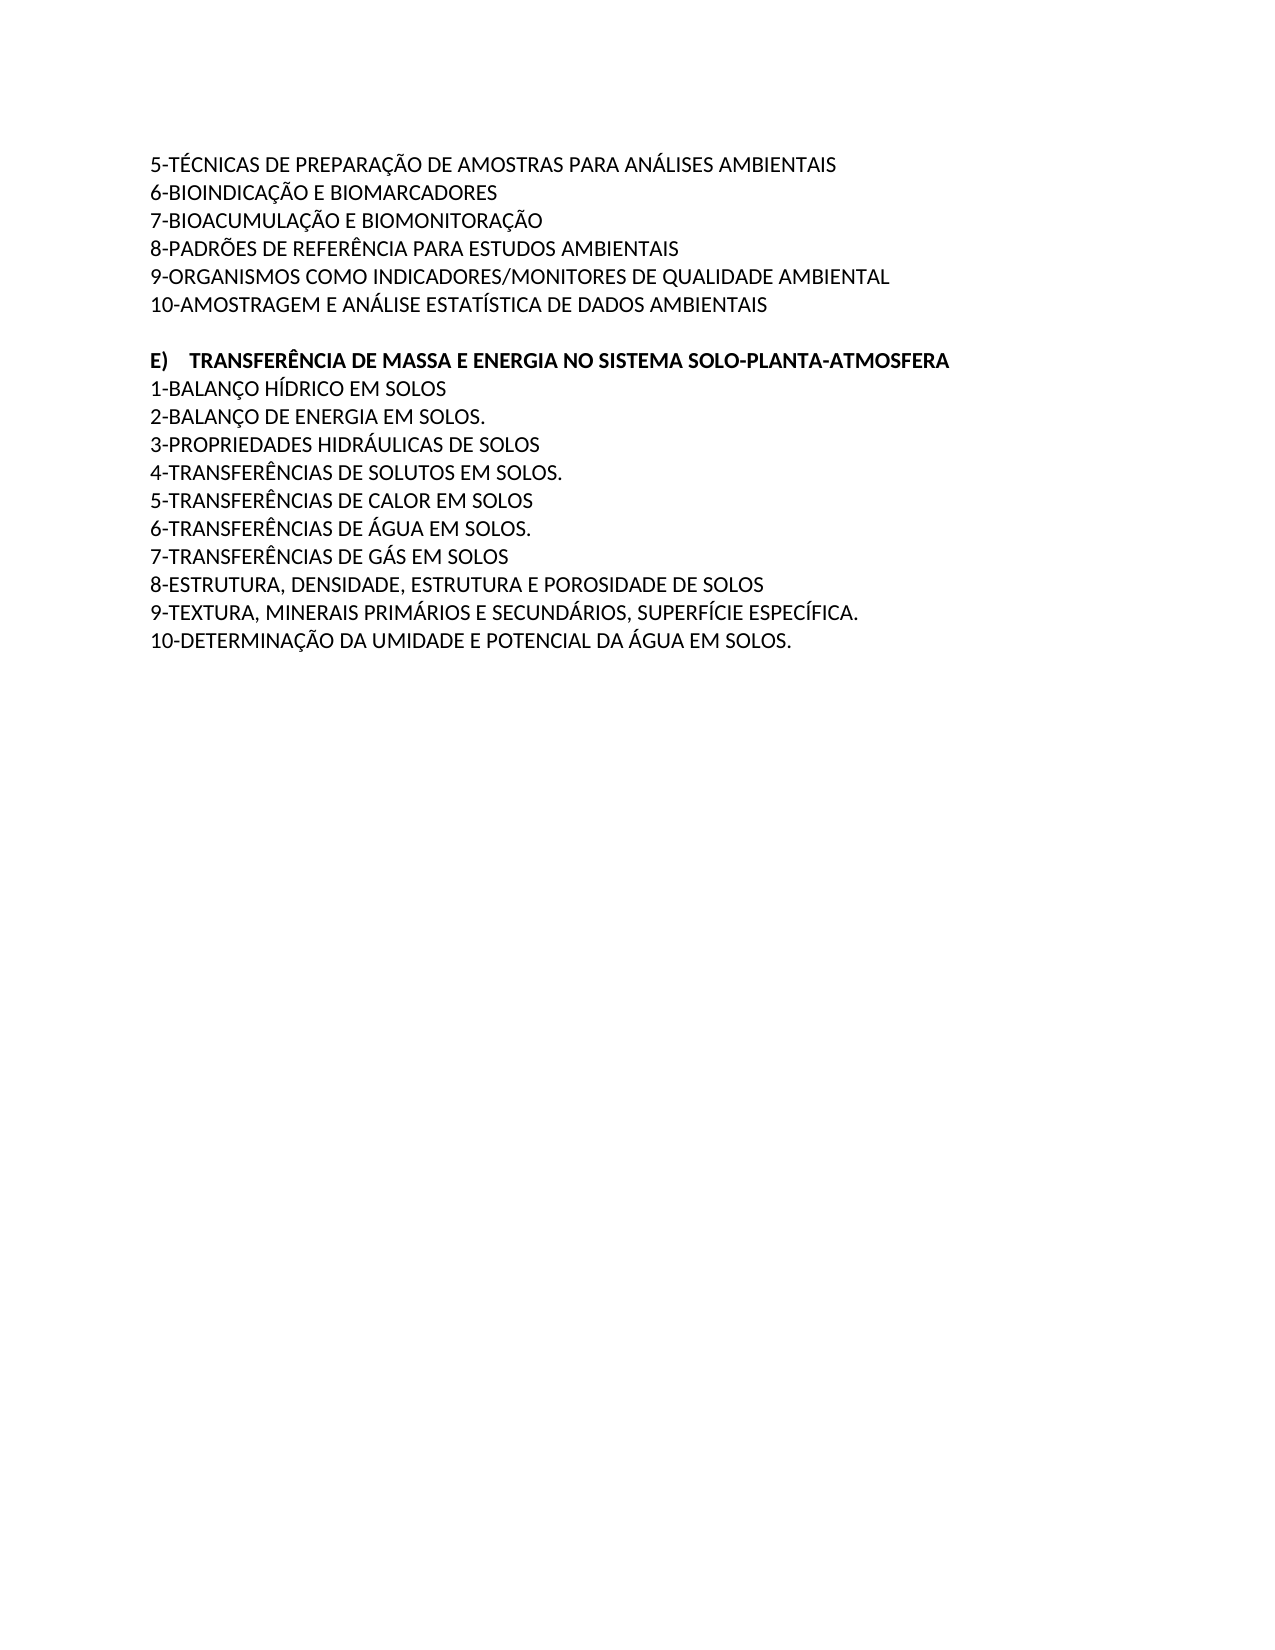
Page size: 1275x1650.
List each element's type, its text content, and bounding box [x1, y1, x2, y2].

text 2-BALANÇO DE ENERGIA EM SOLOS. [150, 402, 1125, 430]
text 7-BIOACUMULAÇÃO E BIOMONITORAÇÃO [150, 206, 1125, 234]
text 4-TRANSFERÊNCIAS DE SOLUTOS EM SOLOS. [150, 458, 1125, 486]
text 7-TRANSFERÊNCIAS DE GÁS EM SOLOS [150, 542, 1125, 570]
text 9-ORGANISMOS COMO INDICADORES/MONITORES DE QUALIDADE AMBIENTAL [150, 262, 1125, 290]
text 6-BIOINDICAÇÃO E BIOMARCADORES [150, 178, 1125, 206]
text 1-BALANÇO HÍDRICO EM SOLOS [150, 374, 1125, 402]
text 5-TÉCNICAS DE PREPARAÇÃO DE AMOSTRAS PARA ANÁLISES AMBIENTAIS [150, 150, 1125, 178]
text 5-TRANSFERÊNCIAS DE CALOR EM SOLOS [150, 486, 1125, 514]
text 3-PROPRIEDADES HIDRÁULICAS DE SOLOS [150, 430, 1125, 458]
text 8-PADRÕES DE REFERÊNCIA PARA ESTUDOS AMBIENTAIS [150, 234, 1125, 262]
text 10-DETERMINAÇÃO DA UMIDADE E POTENCIAL DA ÁGUA EM SOLOS. [150, 626, 1125, 654]
text E) TRANSFERÊNCIA DE MASSA E ENERGIA NO SISTEMA SOLO-PLANTA-ATMOSFERA [150, 346, 1125, 374]
text 8-ESTRUTURA, DENSIDADE, ESTRUTURA E POROSIDADE DE SOLOS [150, 570, 1125, 598]
text 6-TRANSFERÊNCIAS DE ÁGUA EM SOLOS. [150, 514, 1125, 542]
text 9-TEXTURA, MINERAIS PRIMÁRIOS E SECUNDÁRIOS, SUPERFÍCIE ESPECÍFICA. [150, 598, 1125, 626]
text 10-AMOSTRAGEM E ANÁLISE ESTATÍSTICA DE DADOS AMBIENTAIS [150, 290, 1125, 318]
